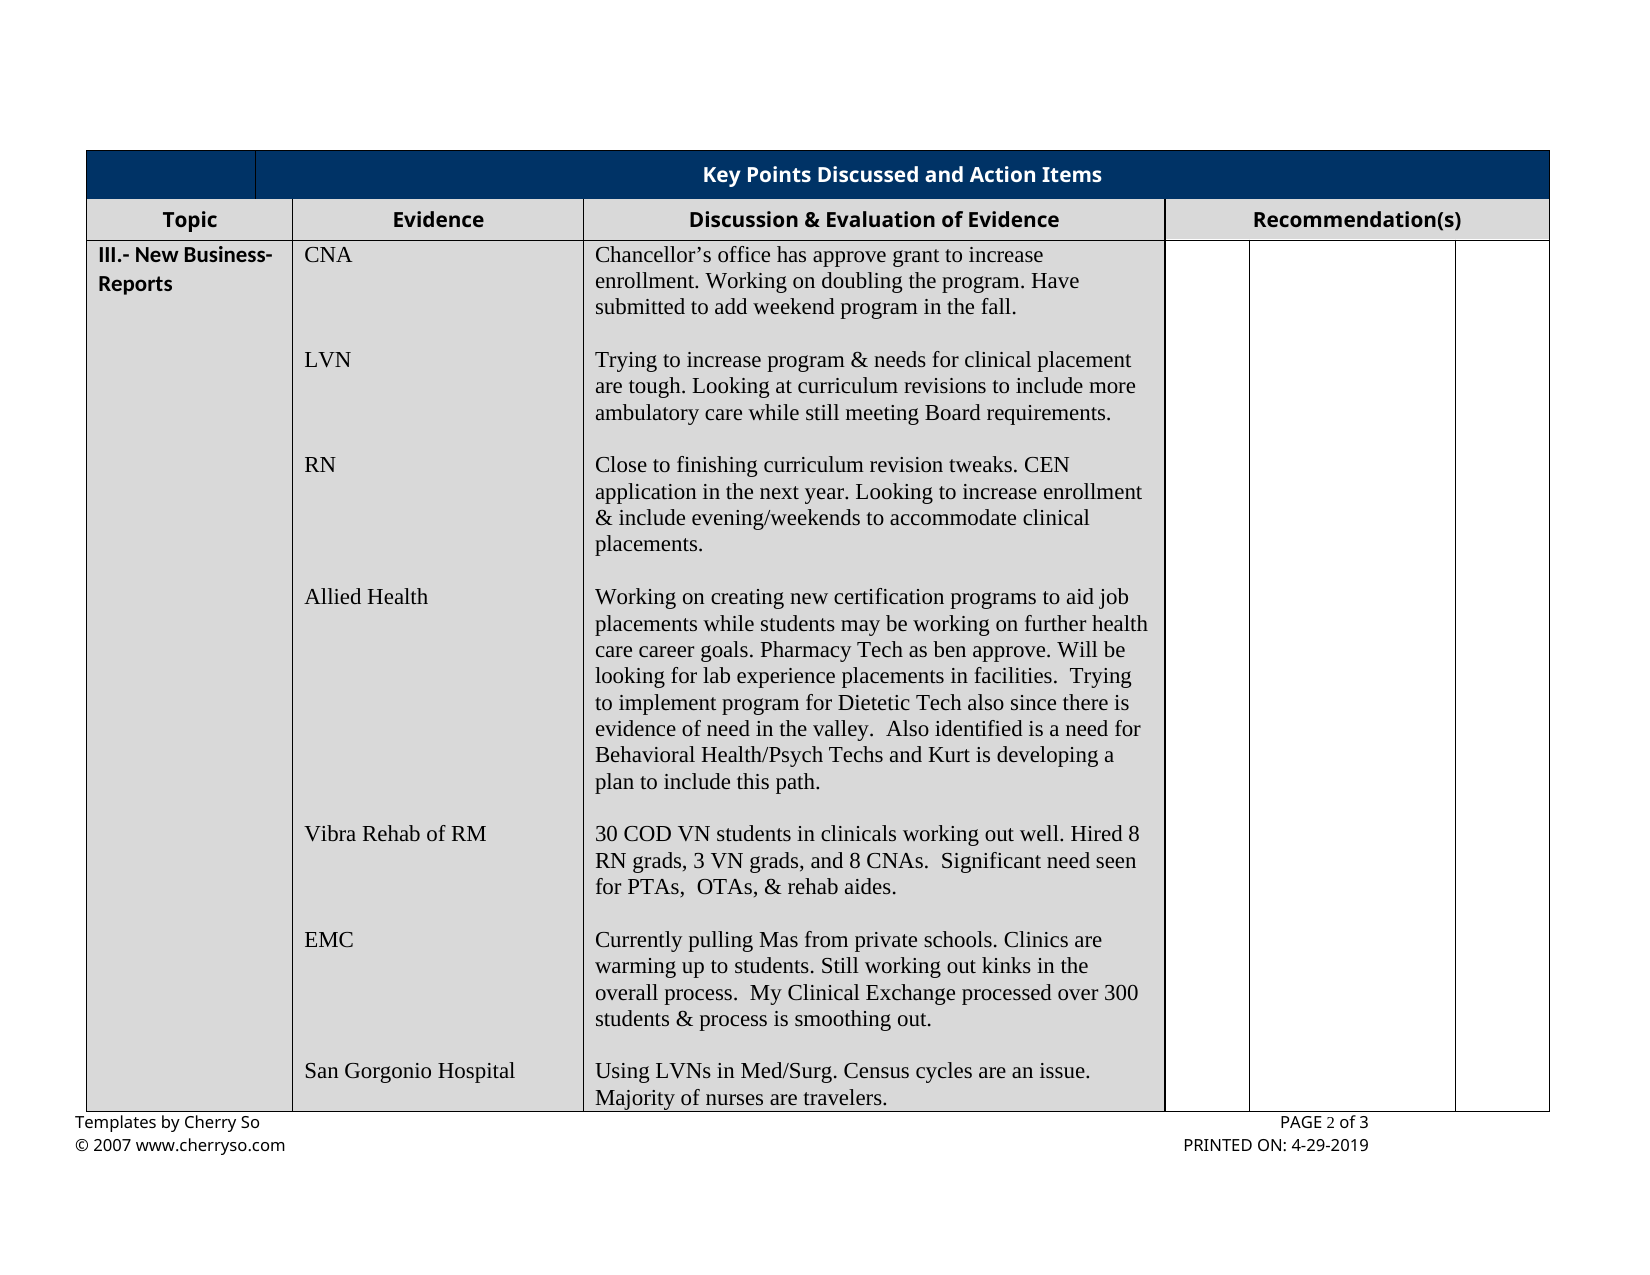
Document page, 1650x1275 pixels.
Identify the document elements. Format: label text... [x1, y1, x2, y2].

table_cell Recommendation(s) [1166, 199, 1549, 239]
table_cell Evidence [293, 199, 583, 240]
table_cell [1166, 241, 1249, 1111]
table_cell III.- New Business- Reports III.- New Business- Reports (cont’d) [87, 241, 292, 1111]
table_cell Chancellor’s office has approve grant to increase enrollment. Working on doubling the program. Have submitted to add weekend program in the fall. Trying to increase program & needs for clinical placement are tough. Looking at curriculum revisions to include more ambulatory care while still meeting Board requirements. Close to finishing curriculum revision tweaks. CEN application in the next year. Looking to increase enrollment & include evening/weekends to accommodate clinical placements. Working on creating new certification programs to aid job placements while students may be working on further health care career goals. Pharmacy Tech as ben approve. Will be looking for lab experience placements in facilities. Trying to implement program for Dietetic Tech also since there is evidence of need in the valley. Also identified is a need for Behavioral Health/Psych Techs and Kurt is developing a plan to include this path. 30 COD VN students in clinicals working out well. Hired 8 RN grads, 3 VN grads, and 8 CNAs. Significant need seen for PTAs, OTAs, & rehab aides. Currently pulling Mas from private schools. Clinics are warming up to students. Still working out kinks in the overall process. My Clinical Exchange processed over 300 students & process is smoothing out. Using LVNs in Med/Surg. Census cycles are an issue. Majority of nurses are travelers. Haven’t seen CNAs recently. Hiring RNs, LVNs, & CNAs. Unfortunately, pattern is that once hires get trained, they get jobs in the hospitals. ALL of the Resp. Therapists are travelers (no locals). If COD had RT program again perhaps this issue could be addressed. INR is offering stipends to new grads. Local campus is contesting the corporate decision to not use My Clinical Exchange. LVNs are used in skilled nursing. There is a great need seen for OR nurses, currently the majority working are travelers. Patient experience is a huge piece of the puzzle. Would like to see this addressed even further in student training. Amy H. brought up that the faculty still have concerns regarding student access for learning documentation / informatics. SB & Fullerton/ICC- concurrent enrollment pilot for 4 years to obtain BSN. New curriculum has been approved. Fall 2020 will shift to semesters. Would like to focus on DNP program & there was discussion on projected enrollment concerns as well as issues surrounding specialty areas vs. generalist hires. Today was suicide awareness event on campus “Send Silence Packing.” Project is focused on the individual stories and not just statistics. [584, 241, 1164, 1111]
table_header Key Points Discussed and Action Items [256, 151, 1549, 199]
table_cell CNA LVN RN Allied Health Vibra Rehab of RM EMC San Gorgonio Hospital Indio Rehab DRMC Cal State Student report [293, 241, 583, 1111]
table_header [87, 151, 255, 199]
table_cell Discussion & Evaluation of Evidence [584, 199, 1164, 240]
table_cell Topic [87, 199, 292, 240]
table_cell [1250, 241, 1455, 1111]
table_cell [1456, 241, 1549, 1111]
